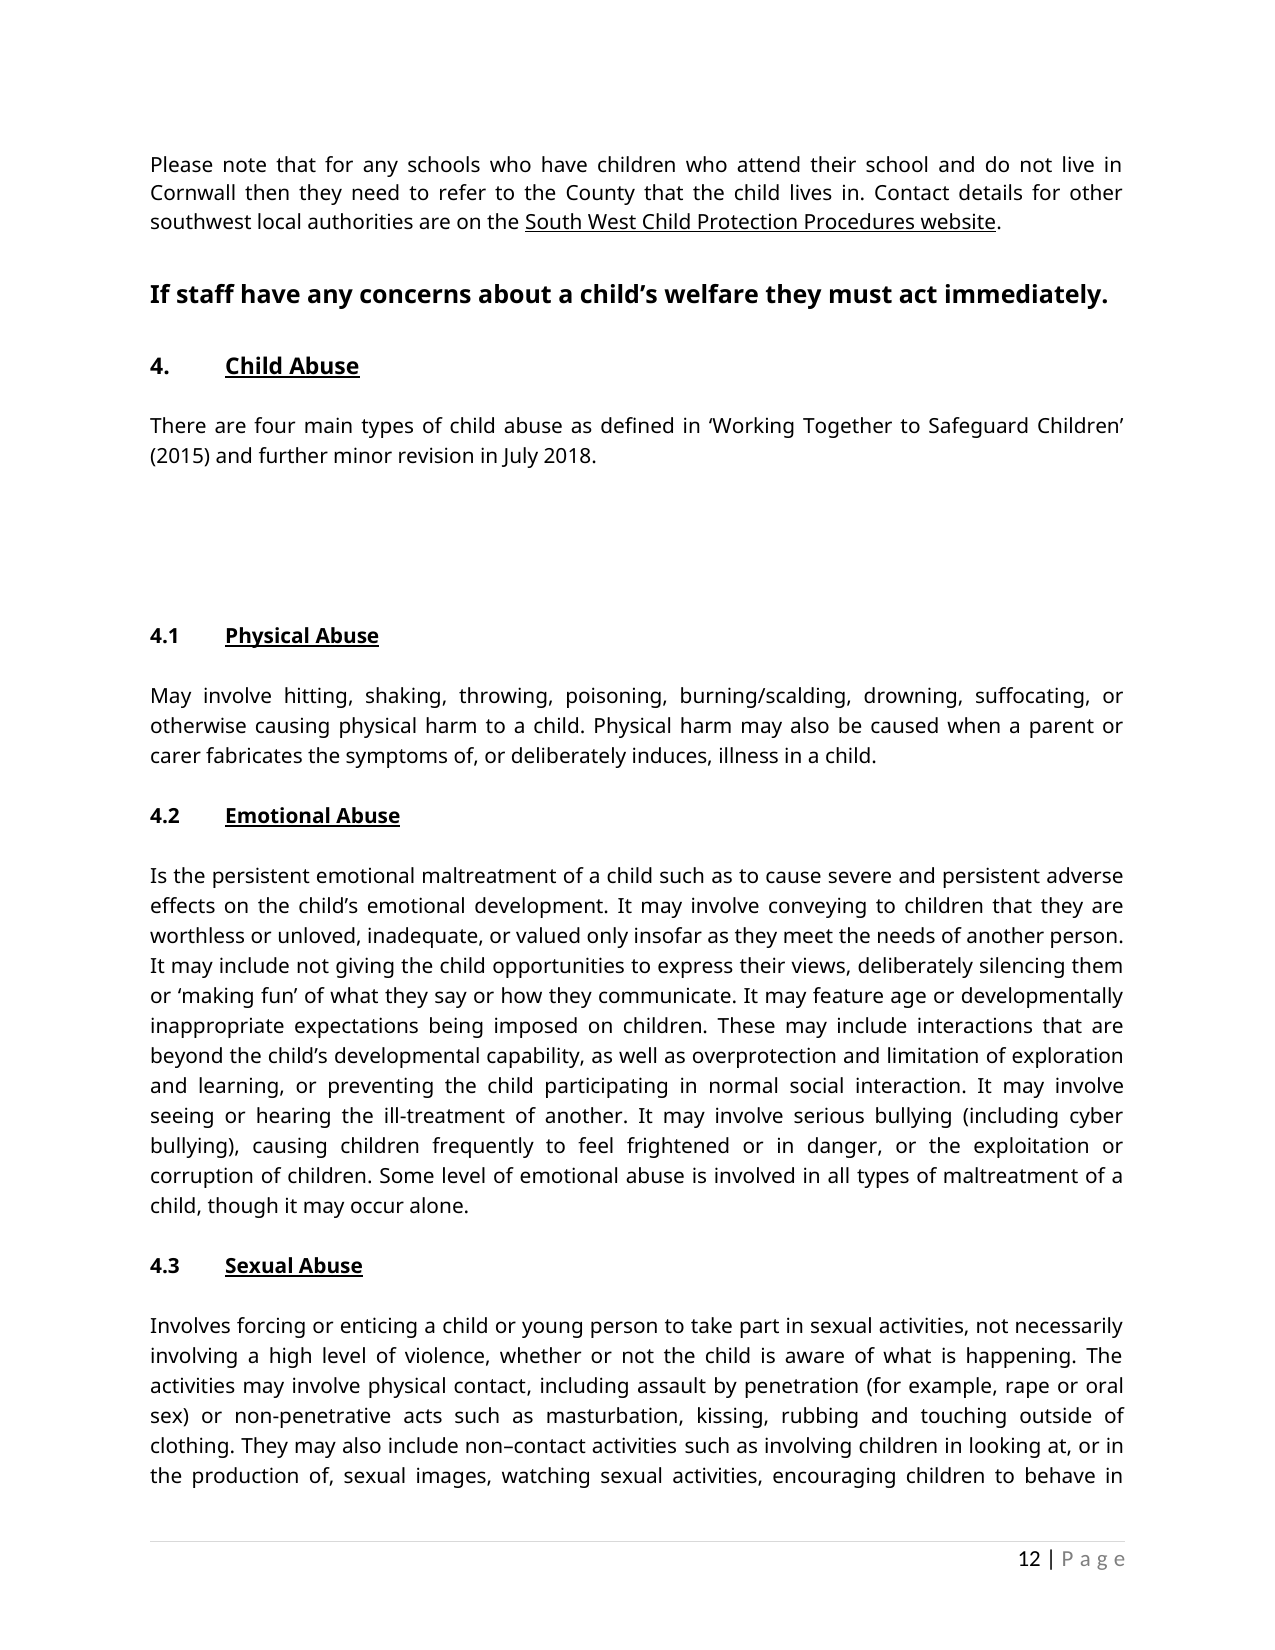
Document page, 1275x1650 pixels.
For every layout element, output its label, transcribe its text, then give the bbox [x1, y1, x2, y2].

text 4.1 Physical Abuse [150, 619, 1125, 649]
text May involve hitting, shaking, throwing, poisoning, burning/scalding, drowning, suffocating, or otherwise causing physical harm to a child. Physical harm may also be caused when a parent or carer fabricates the symptoms of, or deliberately induces, illness in a child. [150, 679, 1125, 769]
text Please note that for any schools who have children who attend their school and do not live in Cornwall then they need to refer to the County that the child lives in. Contact details for other southwest local authorities are on the South West Child Protection Procedures website. [150, 150, 1125, 235]
text 4. Child Abuse [150, 350, 1125, 381]
text If staff have any concerns about a child’s welfare they must act immediately. [150, 277, 1125, 311]
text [150, 1309, 1125, 1489]
text Is the persistent emotional maltreatment of a child such as to cause severe and persistent adverse effects on the child’s emotional development. It may involve conveying to children that they are worthless or unloved, inadequate, or valued only insofar as they meet the needs of another person. It may include not giving the child opportunities to express their views, deliberately silencing them or ‘making fun’ of what they say or how they communicate. It may feature age or developmentally inappropriate expectations being imposed on children. These may include interactions that are beyond the child’s developmental capability, as well as overprotection and limitation of exploration and learning, or preventing the child participating in normal social interaction. It may involve seeing or hearing the ill-treatment of another. It may involve serious bullying (including cyber bullying), causing children frequently to feel frightened or in danger, or the exploitation or corruption of children. Some level of emotional abuse is involved in all types of maltreatment of a child, though it may occur alone. [150, 859, 1125, 1219]
text 4.2 Emotional Abuse [150, 799, 1125, 829]
text There are four main types of child abuse as defined in ‘Working Together to Safeguard Children’ (2015) and further minor revision in July 2018. [150, 409, 1125, 469]
text 4.3 Sexual Abuse [150, 1249, 1125, 1279]
